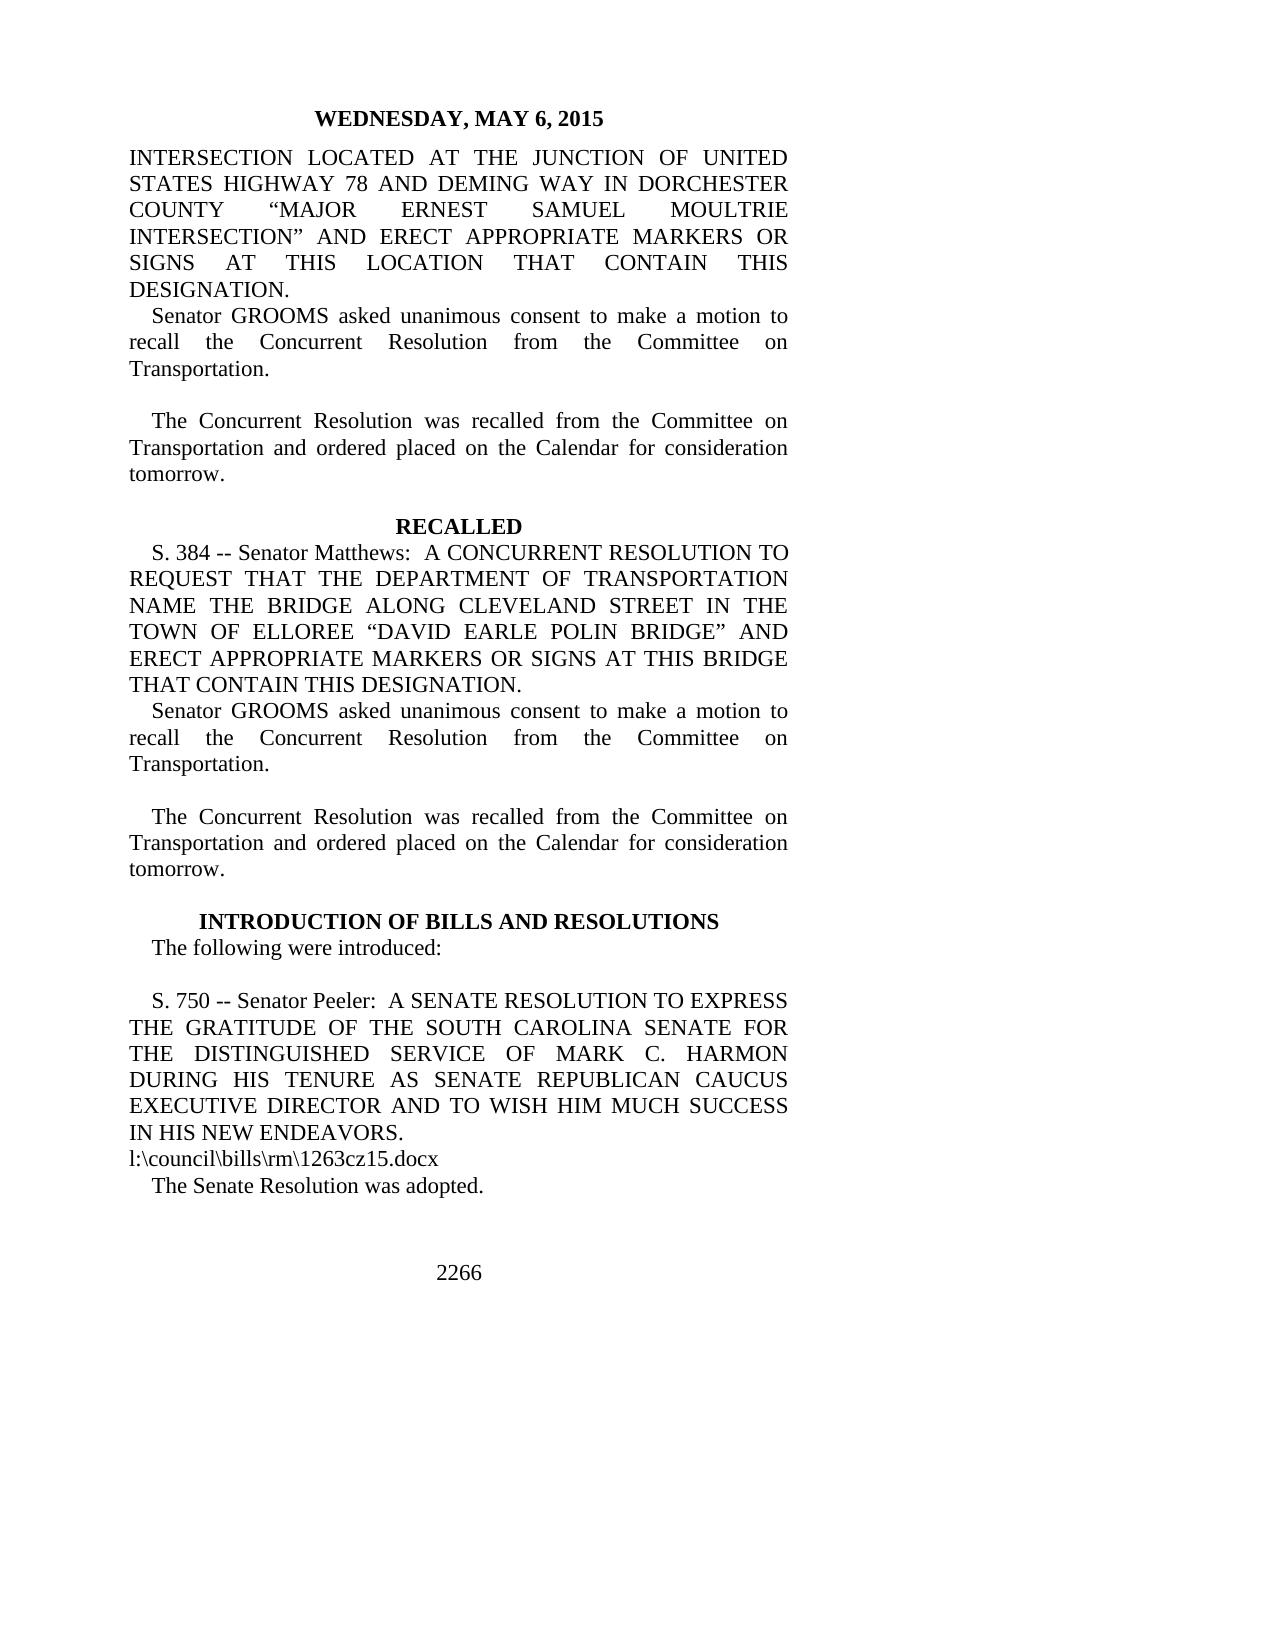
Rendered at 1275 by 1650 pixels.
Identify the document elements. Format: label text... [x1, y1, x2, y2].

text INTRODUCTION OF BILLS AND RESOLUTIONS [129, 908, 789, 934]
text RECALLED [129, 513, 789, 539]
text S. 750 -- Senator Peeler: A SENATE RESOLUTION TO EXPRESS THE GRATITUDE OF THE SOUTH CAROLINA SENATE FOR THE DISTINGUISHED SERVICE OF MARK C. HARMON DURING HIS TENURE AS SENATE REPUBLICAN CAUCUS EXECUTIVE DIRECTOR AND TO WISH HIM MUCH SUCCESS IN HIS NEW ENDEAVORS. [129, 987, 789, 1145]
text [129, 144, 789, 302]
text The following were introduced: [129, 934, 789, 961]
text l:\council\bills\rm\1263cz15.docx [129, 1145, 789, 1172]
text The Concurrent Resolution was recalled from the Committee on Transportation and ordered placed on the Calendar for consideration tomorrow. [129, 803, 789, 882]
text Senator GROOMS asked unanimous consent to make a motion to recall the Concurrent Resolution from the Committee on Transportation. [129, 697, 789, 776]
text Senator GROOMS asked unanimous consent to make a motion to recall the Concurrent Resolution from the Committee on Transportation. [129, 302, 789, 381]
text S. 384 -- Senator Matthews: A CONCURRENT RESOLUTION TO REQUEST THAT THE DEPARTMENT OF TRANSPORTATION NAME THE BRIDGE ALONG CLEVELAND STREET IN THE TOWN OF ELLOREE “DAVID EARLE POLIN BRIDGE” AND ERECT APPROPRIATE MARKERS OR SIGNS AT THIS BRIDGE THAT CONTAIN THIS DESIGNATION. [129, 539, 789, 697]
text The Concurrent Resolution was recalled from the Committee on Transportation and ordered placed on the Calendar for consideration tomorrow. [129, 407, 789, 486]
text The Senate Resolution was adopted. [129, 1172, 789, 1198]
